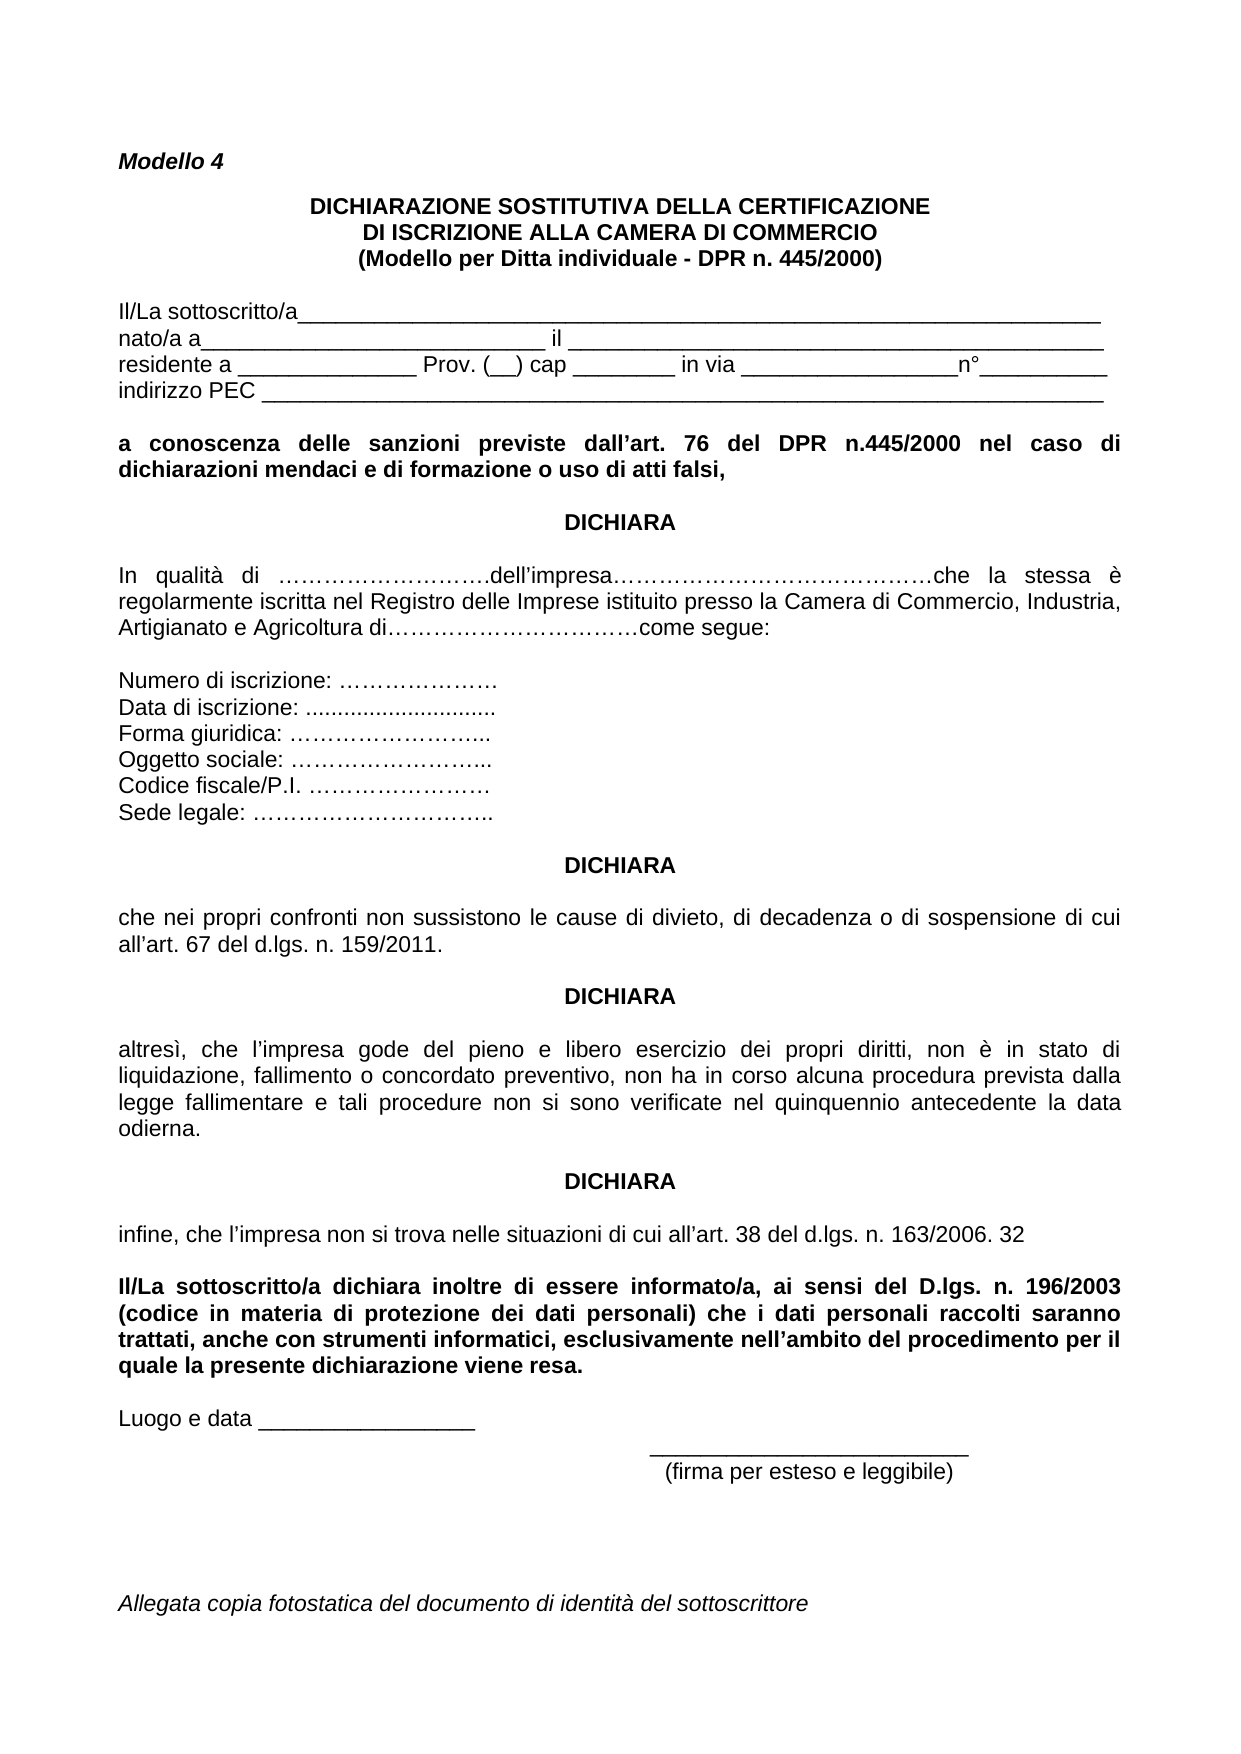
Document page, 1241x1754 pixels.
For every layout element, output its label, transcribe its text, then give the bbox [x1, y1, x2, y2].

text Oggetto sociale: ……………………... [118, 746, 1122, 772]
text DICHIARA [118, 1168, 1122, 1194]
text Numero di iscrizione: ………………… [118, 667, 1122, 693]
text DICHIARA [118, 852, 1122, 878]
text a conoscenza delle sanzioni previste dall’art. 76 del DPR n.445/2000 nel caso di dichiarazioni mendaci e di formazione o uso di atti falsi, [118, 430, 1122, 483]
text che nei propri confronti non sussistono le cause di divieto, di decadenza o di sospensione di cui all’art. 67 del d.lgs. n. 159/2011. [118, 904, 1122, 957]
text Luogo e data _________________ [118, 1405, 1122, 1431]
text indirizzo PEC __________________________________________________________________ [118, 377, 1122, 403]
text DI ISCRIZIONE ALLA CAMERA DI COMMERCIO [118, 219, 1122, 245]
text nato/a a___________________________ il __________________________________________ [118, 324, 1122, 351]
text DICHIARA [118, 509, 1122, 535]
text DICHIARA [118, 983, 1122, 1010]
text altresì, che l’impresa gode del pieno e libero esercizio dei propri diritti, non è in stato di liquidazione, fallimento o concordato preventivo, non ha in corso alcuna procedura prevista dalla legge fallimentare e tali procedure non si sono verificate nel quinquennio antecedente la data odierna. [118, 1036, 1122, 1141]
text In qualità di ……………………….dell’impresa……………………………………che la stessa è regolarmente iscritta nel Registro delle Imprese istituito presso la Camera di Commercio, Industria, Artigianato e Agricoltura di……………………………come segue: [118, 562, 1122, 641]
text residente a ______________ Prov. (__) cap ________ in via _________________n°__________ [118, 351, 1122, 377]
text (firma per esteso e leggibile) [664, 1458, 1122, 1484]
text (Modello per Ditta individuale - DPR n. 445/2000) [118, 245, 1122, 272]
text Data di iscrizione: .............................. [118, 693, 1122, 720]
text Sede legale: ………………………….. [118, 799, 1122, 825]
text infine, che l’impresa non si trova nelle situazioni di cui all’art. 38 del d.lgs. n. 163/2006. 32 [118, 1221, 1122, 1247]
text DICHIARAZIONE SOSTITUTIVA DELLA CERTIFICAZIONE [118, 193, 1122, 219]
text Il/La sottoscritto/a dichiara inoltre di essere informato/a, ai sensi del D.lgs. n. 196/2003 (codice in materia di protezione dei dati personali) che i dati personali raccolti saranno trattati, anche con strumenti informatici, esclusivamente nell’ambito del procedimento per il quale la presente dichiarazione viene resa. [118, 1273, 1122, 1379]
text Modello 4 [118, 148, 1122, 174]
text Allegata copia fotostatica del documento di identità del sottoscrittore [118, 1589, 1122, 1616]
text Codice fiscale/P.I. …………………… [118, 772, 1122, 799]
text _________________________ [650, 1431, 1122, 1458]
text Il/La sottoscritto/a_______________________________________________________________ [118, 298, 1122, 324]
text Forma giuridica: ……………………... [118, 720, 1122, 746]
